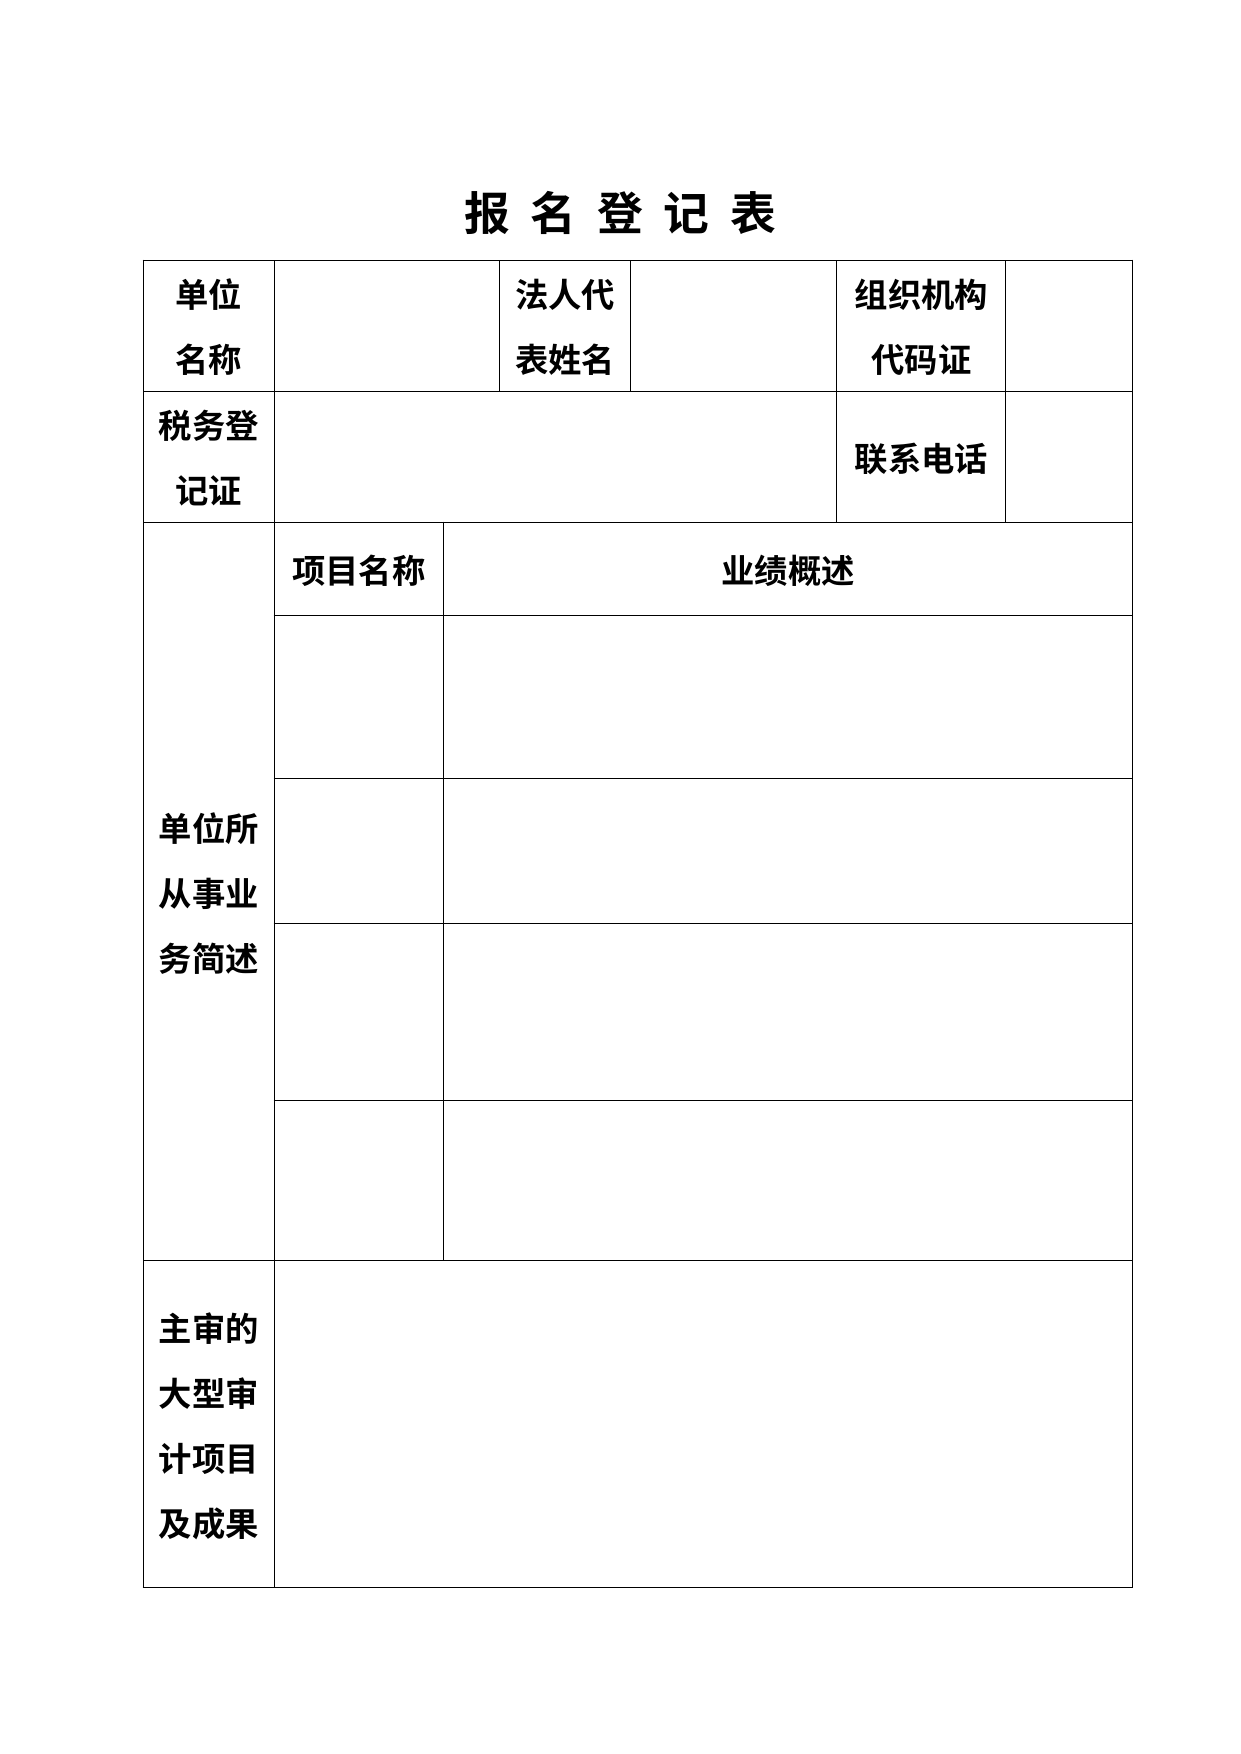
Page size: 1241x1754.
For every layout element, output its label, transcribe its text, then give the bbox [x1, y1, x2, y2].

table_header [275, 261, 499, 391]
table_cell [444, 924, 1132, 1100]
table_header 单位 名称 [144, 261, 274, 391]
table_header [1006, 261, 1132, 391]
table_cell [275, 779, 443, 923]
table_cell 单位所从事业务简述 [144, 523, 274, 1260]
table_cell [275, 924, 443, 1100]
table_cell [275, 1261, 1132, 1587]
table_cell 联系电话 [837, 392, 1005, 522]
table_header 组织机构代码证 [837, 261, 1005, 391]
text 报 名 登 记 表 [187, 162, 1053, 259]
table_cell [275, 392, 836, 522]
table_cell 主审的大型审计项目及成果 [144, 1261, 274, 1587]
table_header [631, 261, 836, 391]
table_cell [275, 616, 443, 778]
table_cell [1006, 392, 1132, 522]
table_cell [444, 1101, 1132, 1260]
table_cell 业绩概述 [444, 523, 1132, 615]
table_cell [444, 779, 1132, 923]
table_header 法人代表姓名 [500, 261, 630, 391]
table_cell [444, 616, 1132, 778]
table_cell 税务登记证 [144, 392, 274, 522]
table_cell [275, 1101, 443, 1260]
table_cell 项目名称 [275, 523, 443, 615]
